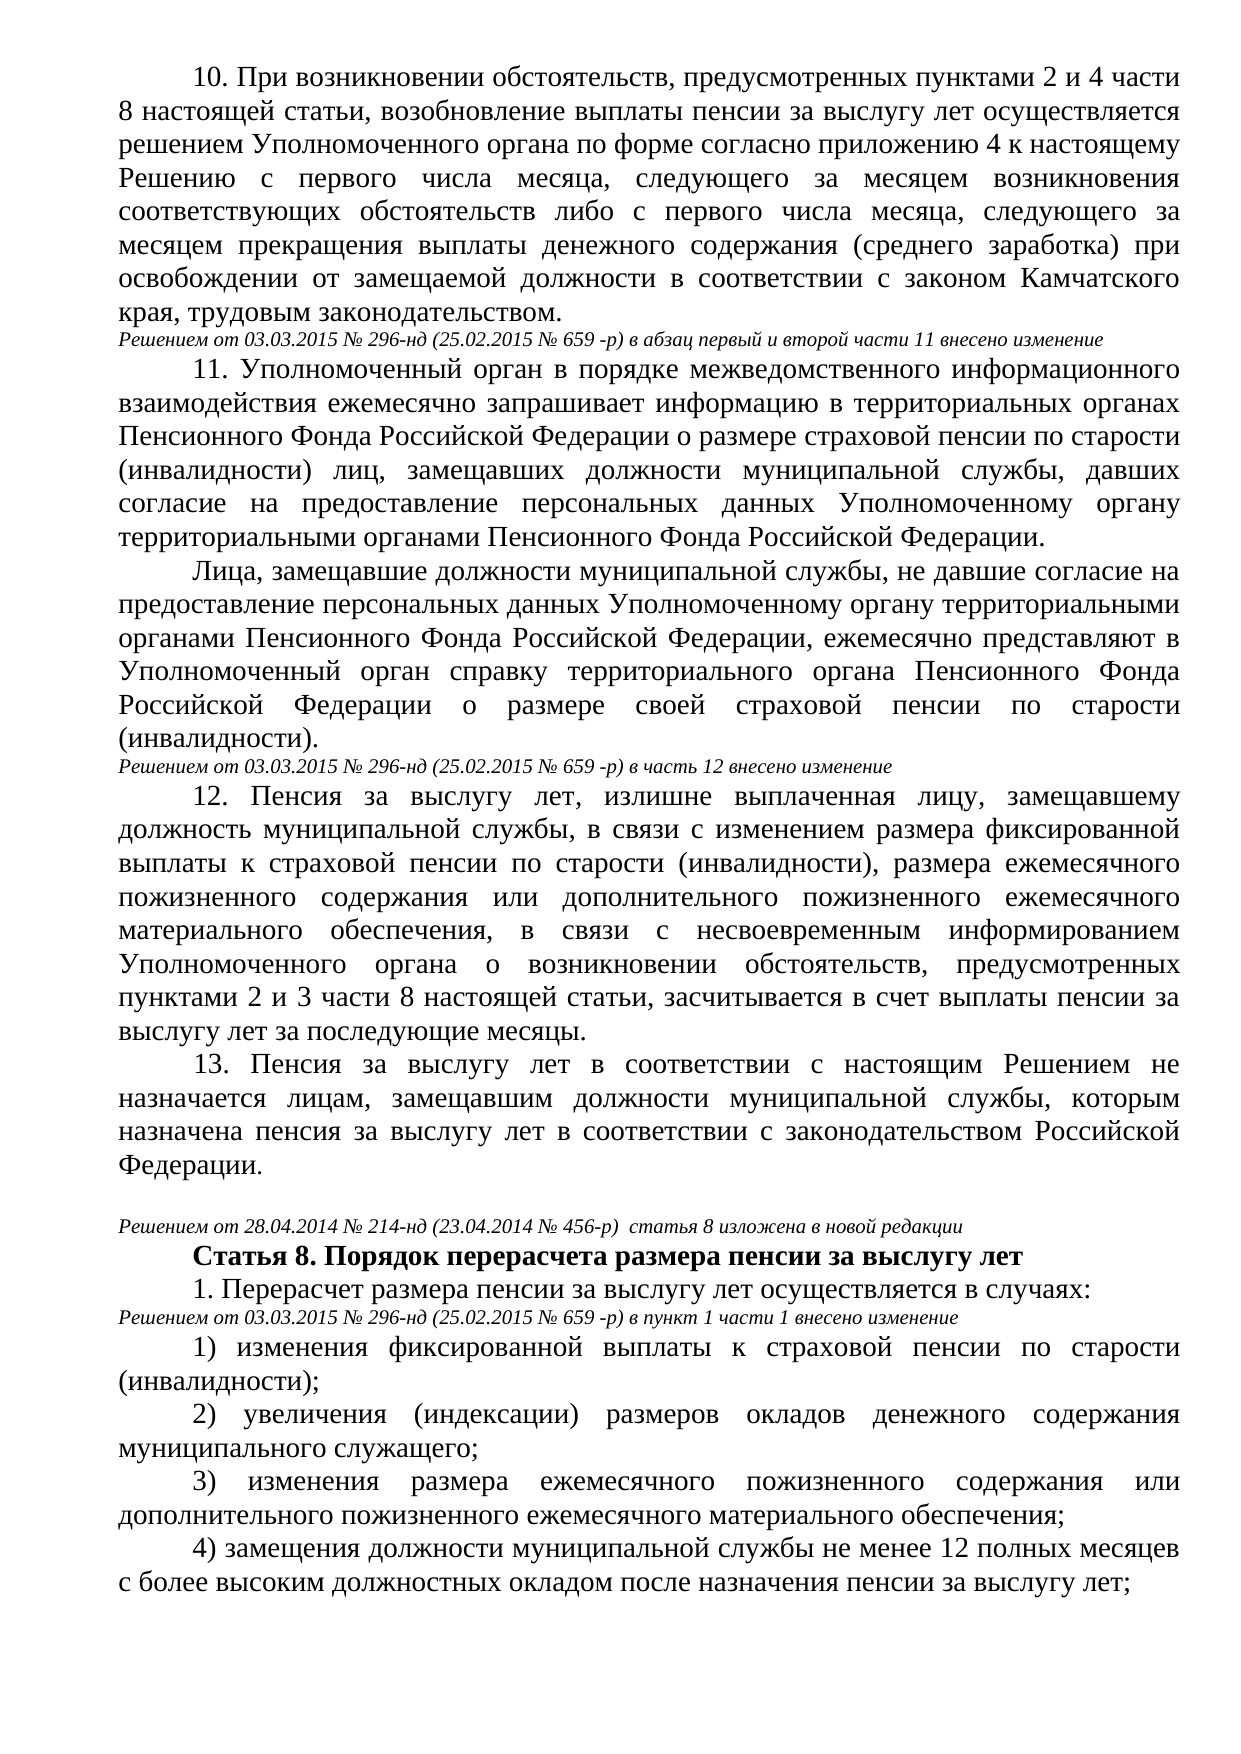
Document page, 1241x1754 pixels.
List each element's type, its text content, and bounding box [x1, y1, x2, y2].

text 1) изменения фиксированной выплаты к страховой пенсии по старости (инвалидности); [118, 1329, 1181, 1396]
text 4) замещения должности муниципальной службы не менее 12 полных месяцев с более высоким должностных окладом после назначения пенсии за выслугу лет; [118, 1531, 1181, 1598]
text Статья 8. Порядок перерасчета размера пенсии за выслугу лет [118, 1238, 1181, 1272]
text 10. При возникновении обстоятельств, предусмотренных пунктами 2 и 4 части 8 настоящей статьи, возобновление выплаты пенсии за выслугу лет осуществляется решением Уполномоченного органа по форме согласно приложению 4 к настоящему Решению с первого числа месяца, следующего за месяцем возникновения соответствующих обстоятельств либо с первого числа месяца, следующего за месяцем прекращения выплаты денежного содержания (среднего заработка) при освобождении от замещаемой должности в соответствии с законом Камчатского края, трудовым законодательством. [118, 59, 1181, 327]
text Решением от 03.03.2015 № 296-нд (25.02.2015 № 659 -р) в часть 12 внесено изменение [118, 754, 1181, 778]
text 13. Пенсия за выслугу лет в соответствии с настоящим Решением не назначается лицам, замещавшим должности муниципальной службы, которым назначена пенсия за выслугу лет в соответствии с законодательством Российской Федерации. [118, 1046, 1181, 1181]
text Решением от 03.03.2015 № 296-нд (25.02.2015 № 659 -р) в абзац первый и второй части 11 внесено изменение [118, 327, 1181, 351]
text Решением от 28.04.2014 № 214-нд (23.04.2014 № 456-р) статья 8 изложена в новой редакции [118, 1214, 1181, 1238]
text 11. Уполномоченный орган в порядке межведомственного информационного взаимодействия ежемесячно запрашивает информацию в территориальных органах Пенсионного Фонда Российской Федерации о размере страховой пенсии по старости (инвалидности) лиц, замещавших должности муниципальной службы, давших согласие на предоставление персональных данных Уполномоченному органу территориальными органами Пенсионного Фонда Российской Федерации. [118, 351, 1181, 553]
text 2) увеличения (индексации) размеров окладов денежного содержания муниципального служащего; [118, 1396, 1181, 1463]
text 1. Перерасчет размера пенсии за выслугу лет осуществляется в случаях: [118, 1272, 1181, 1305]
text Решением от 03.03.2015 № 296-нд (25.02.2015 № 659 -р) в пункт 1 части 1 внесено изменение [118, 1305, 1181, 1329]
text 12. Пенсия за выслугу лет, излишне выплаченная лицу, замещавшему должность муниципальной службы, в связи с изменением размера фиксированной выплаты к страховой пенсии по старости (инвалидности), размера ежемесячного пожизненного содержания или дополнительного пожизненного ежемесячного материального обеспечения, в связи с несвоевременным информированием Уполномоченного органа о возникновении обстоятельств, предусмотренных пунктами 2 и 3 части 8 настоящей статьи, засчитывается в счет выплаты пенсии за выслугу лет за последующие месяцы. [118, 778, 1181, 1046]
text Лица, замещавшие должности муниципальной службы, не давшие согласие на предоставление персональных данных Уполномоченному органу территориальными органами Пенсионного Фонда Российской Федерации, ежемесячно представляют в Уполномоченный орган справку территориального органа Пенсионного Фонда Российской Федерации о размере своей страховой пенсии по старости (инвалидности). [118, 553, 1181, 754]
text 3) изменения размера ежемесячного пожизненного содержания или дополнительного пожизненного ежемесячного материального обеспечения; [118, 1463, 1181, 1531]
